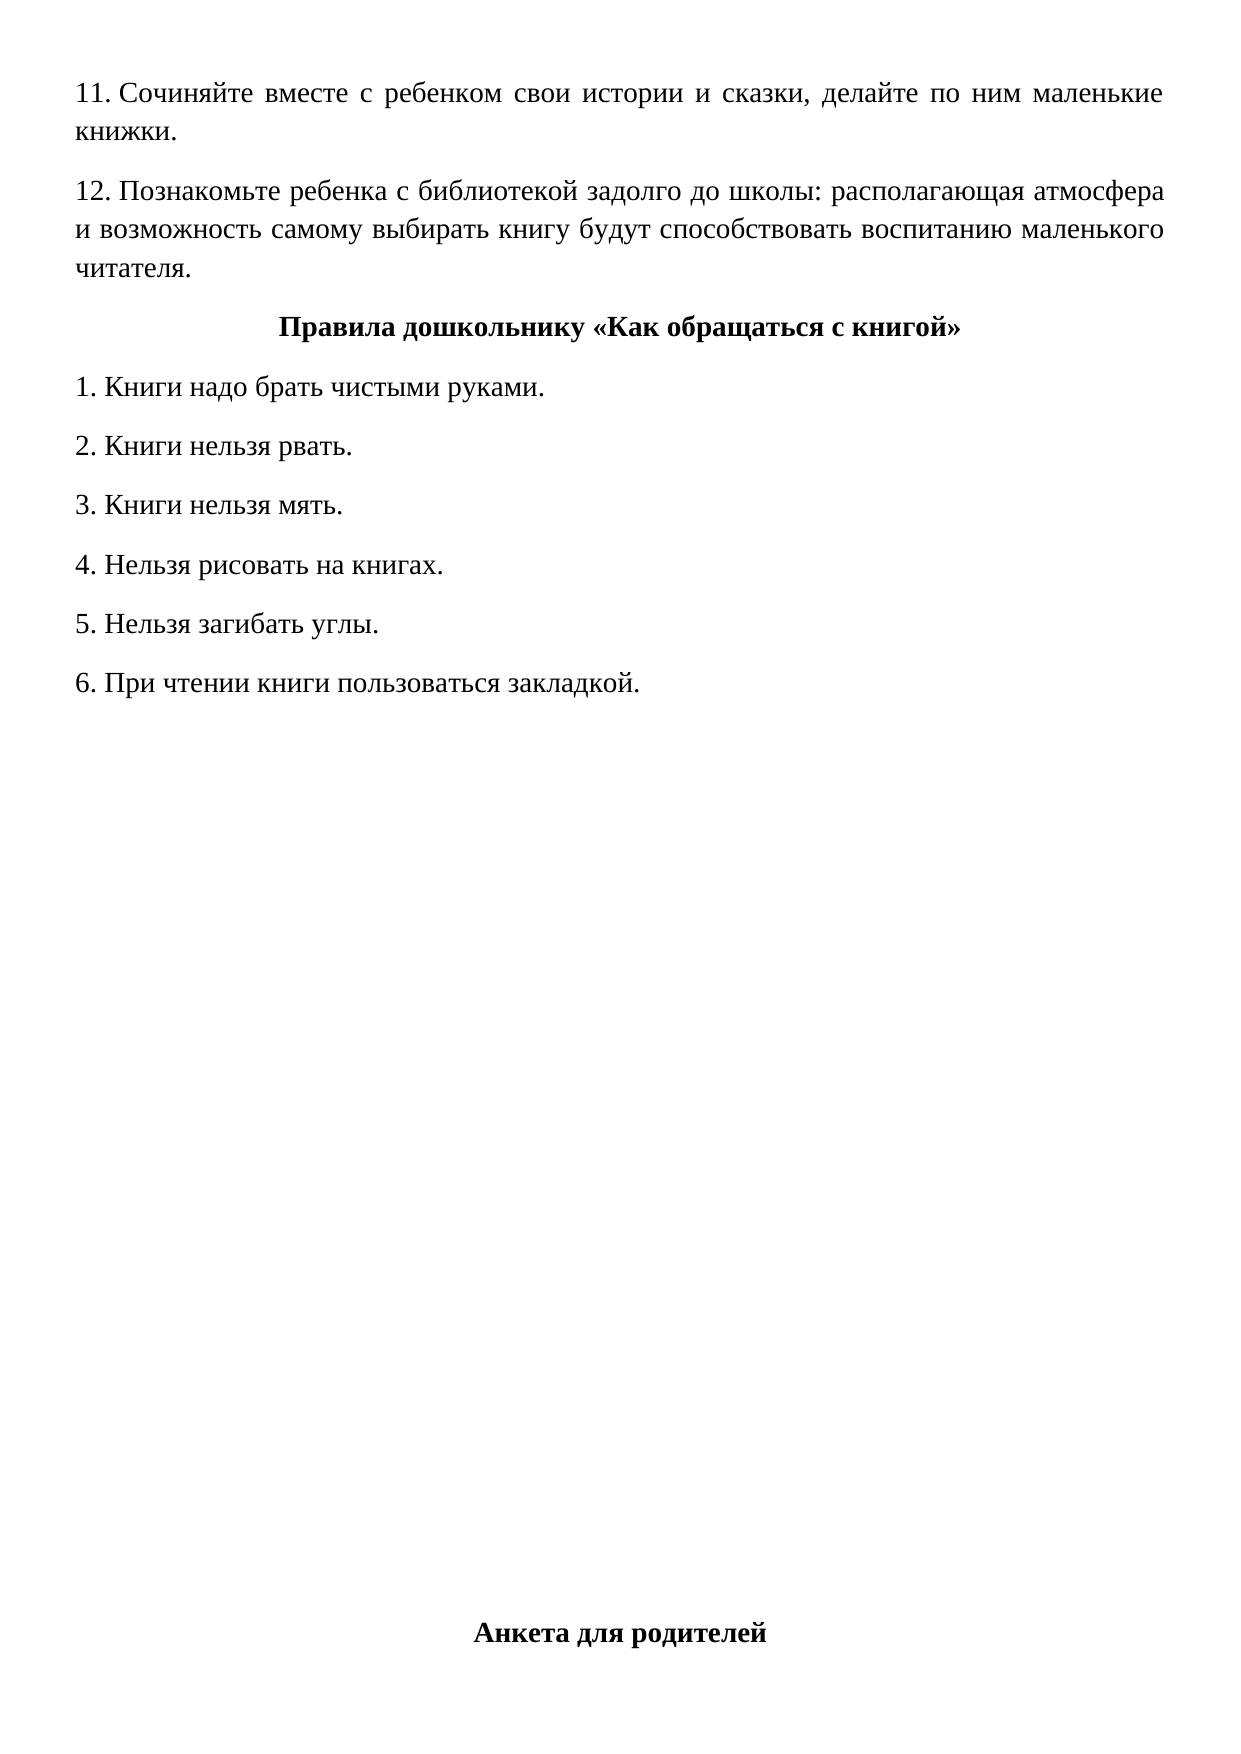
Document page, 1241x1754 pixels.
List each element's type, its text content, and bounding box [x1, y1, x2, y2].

text 6. При чтении книги пользоваться закладкой. [75, 666, 1165, 699]
text Правила дошкольнику «Как обращаться с книгой» [75, 309, 1165, 343]
text 5. Нельзя загибать углы. [75, 606, 1165, 640]
text 11. Сочиняйте вместе с ребенком свои истории и сказки, делайте по ним маленькие книжки. [75, 75, 1165, 147]
text 12. Познакомьте ребенка с библиотекой задолго до школы: располагающая атмосфера и возможность самому выбирать книгу будут способствовать воспитанию маленького читателя. [75, 173, 1165, 283]
text Анкета для родителей [75, 1616, 1165, 1649]
text 1. Книги надо брать чистыми руками. [75, 369, 1165, 402]
text 2. Книги нельзя рвать. [75, 428, 1165, 462]
text 4. Нельзя рисовать на книгах. [75, 547, 1165, 580]
text 3. Книги нельзя мять. [75, 487, 1165, 521]
